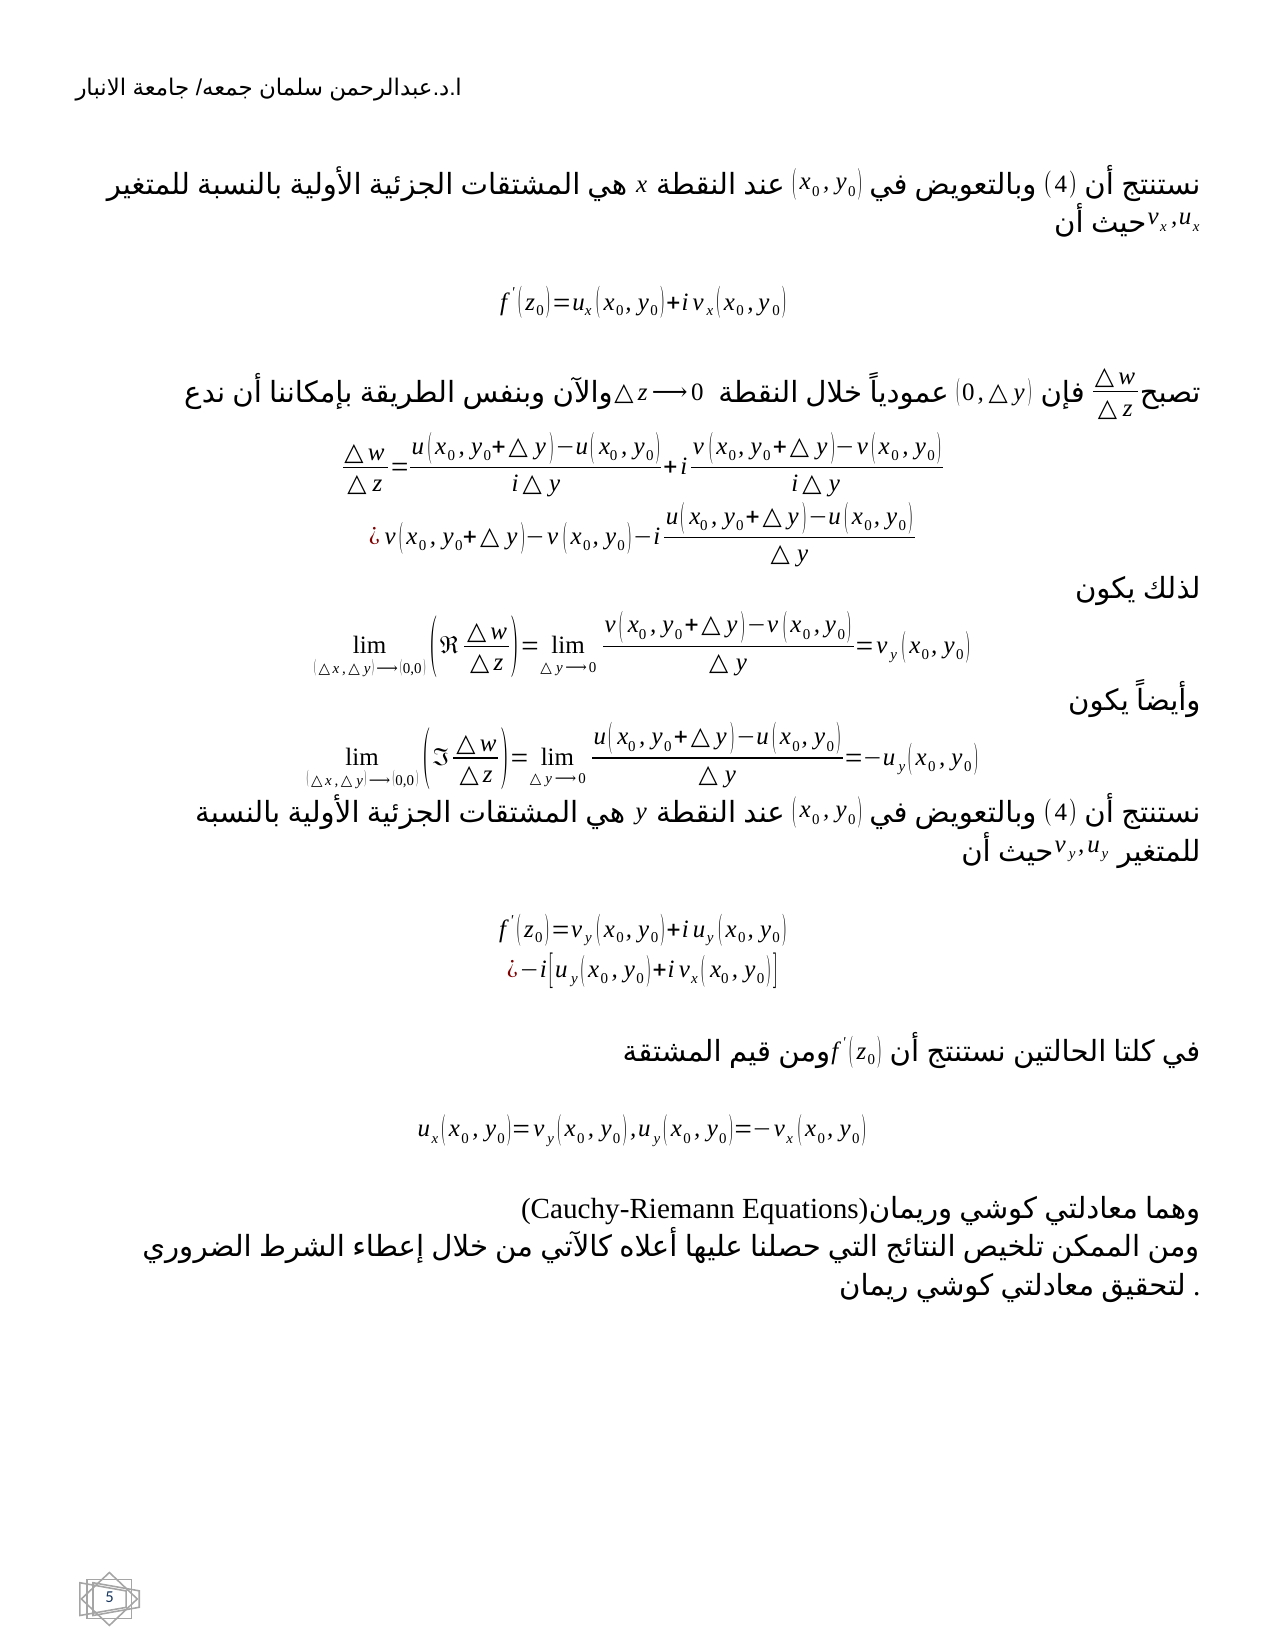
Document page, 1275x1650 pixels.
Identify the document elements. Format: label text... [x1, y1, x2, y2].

text نستنتج أن وبالتعويض في عند النقطة هي المشتقات الجزئية الأولية بالنسبة للمتغير حيث أن [84, 167, 1200, 240]
text ومن الممكن تلخيص النتائج التي حصلنا عليها أعلاه كالآتي من خلال إعطاء الشرط الضروري لتحقيق معادلتي كوشي ريمان . [84, 1229, 1200, 1301]
text نستنتج أن وبالتعويض في عند النقطة هي المشتقات الجزئية الأولية بالنسبة للمتغير حيث أن [84, 794, 1200, 868]
text (Cauchy-Riemann Equations)وهما معادلتي كوشي وريمان [84, 1191, 1200, 1224]
text في كلتا الحالتين نستنتج أن ومن قيم المشتقة [84, 1033, 1200, 1069]
text وأيضاً يكون [84, 683, 1200, 716]
text لذلك يكون [84, 571, 1200, 604]
text تصبح فإن عمودياً خلال النقطة والآن وبنفس الطريقة بإمكاننا أن ندع [84, 363, 1200, 422]
